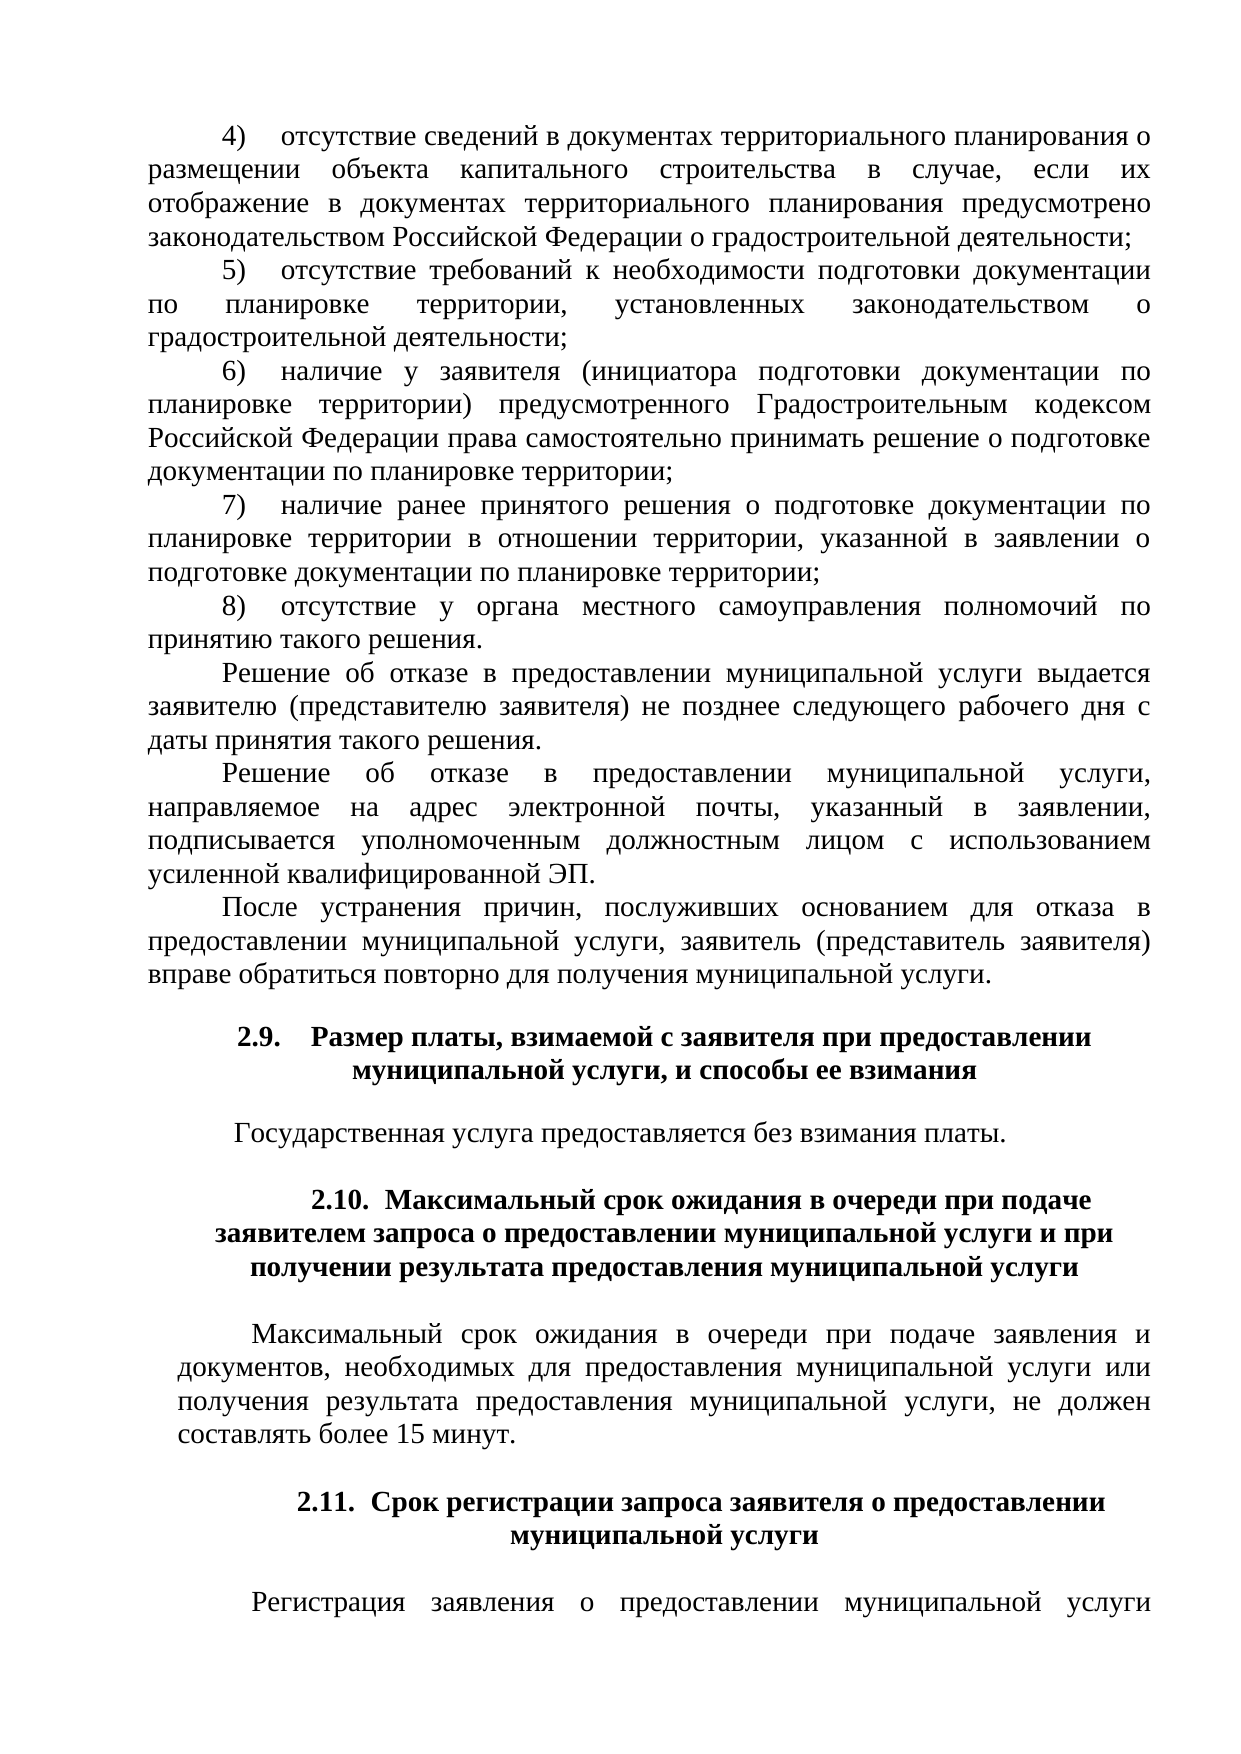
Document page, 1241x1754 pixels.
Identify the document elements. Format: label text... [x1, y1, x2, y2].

text 6) наличие у заявителя (инициатора подготовки документации по планировке территории) предусмотренного Градостроительным кодексом Российской Федерации права самостоятельно принимать решение о подготовке документации по планировке территории; [148, 353, 1152, 487]
text 8) отсутствие у органа местного самоуправления полномочий по принятию такого решения. [148, 588, 1152, 655]
text Государственная услуга предоставляется без взимания платы. [177, 1115, 1152, 1148]
text 7) наличие ранее принятого решения о подготовке документации по планировке территории в отношении территории, указанной в заявлении о подготовке документации по планировке территории; [148, 487, 1152, 588]
text 4) отсутствие сведений в документах территориального планирования о размещении объекта капитального строительства в случае, если их отображение в документах территориального планирования предусмотрено законодательством Российской Федерации о градостроительной деятельности; [148, 118, 1152, 252]
text 5) отсутствие требований к необходимости подготовки документации по планировке территории, установленных законодательством о градостроительной деятельности; [148, 252, 1152, 353]
text Максимальный срок ожидания в очереди при подаче заявления и документов, необходимых для предоставления муниципальной услуги или получения результата предоставления муниципальной услуги, не должен составлять более 15 минут. [177, 1316, 1152, 1450]
text 2.10. Максимальный срок ожидания в очереди при подаче заявителем запроса о предоставлении муниципальной услуги и при получении результата предоставления муниципальной услуги [177, 1182, 1152, 1282]
text Решение об отказе в предоставлении муниципальной услуги, направляемое на адрес электронной почты, указанный в заявлении, подписывается уполномоченным должностным лицом с использованием усиленной квалифицированной ЭП. [148, 755, 1152, 889]
text 2.11. Срок регистрации запроса заявителя о предоставлении муниципальной услуги [177, 1484, 1152, 1551]
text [177, 1584, 1152, 1618]
text 2.9. Размер платы, взимаемой с заявителя при предоставлении муниципальной услуги, и способы ее взимания [177, 1019, 1152, 1086]
text После устранения причин, послуживших основанием для отказа в предоставлении муниципальной услуги, заявитель (представитель заявителя) вправе обратиться повторно для получения муниципальной услуги. [148, 889, 1152, 990]
text Решение об отказе в предоставлении муниципальной услуги выдается заявителю (представителю заявителя) не позднее следующего рабочего дня с даты принятия такого решения. [148, 655, 1152, 755]
